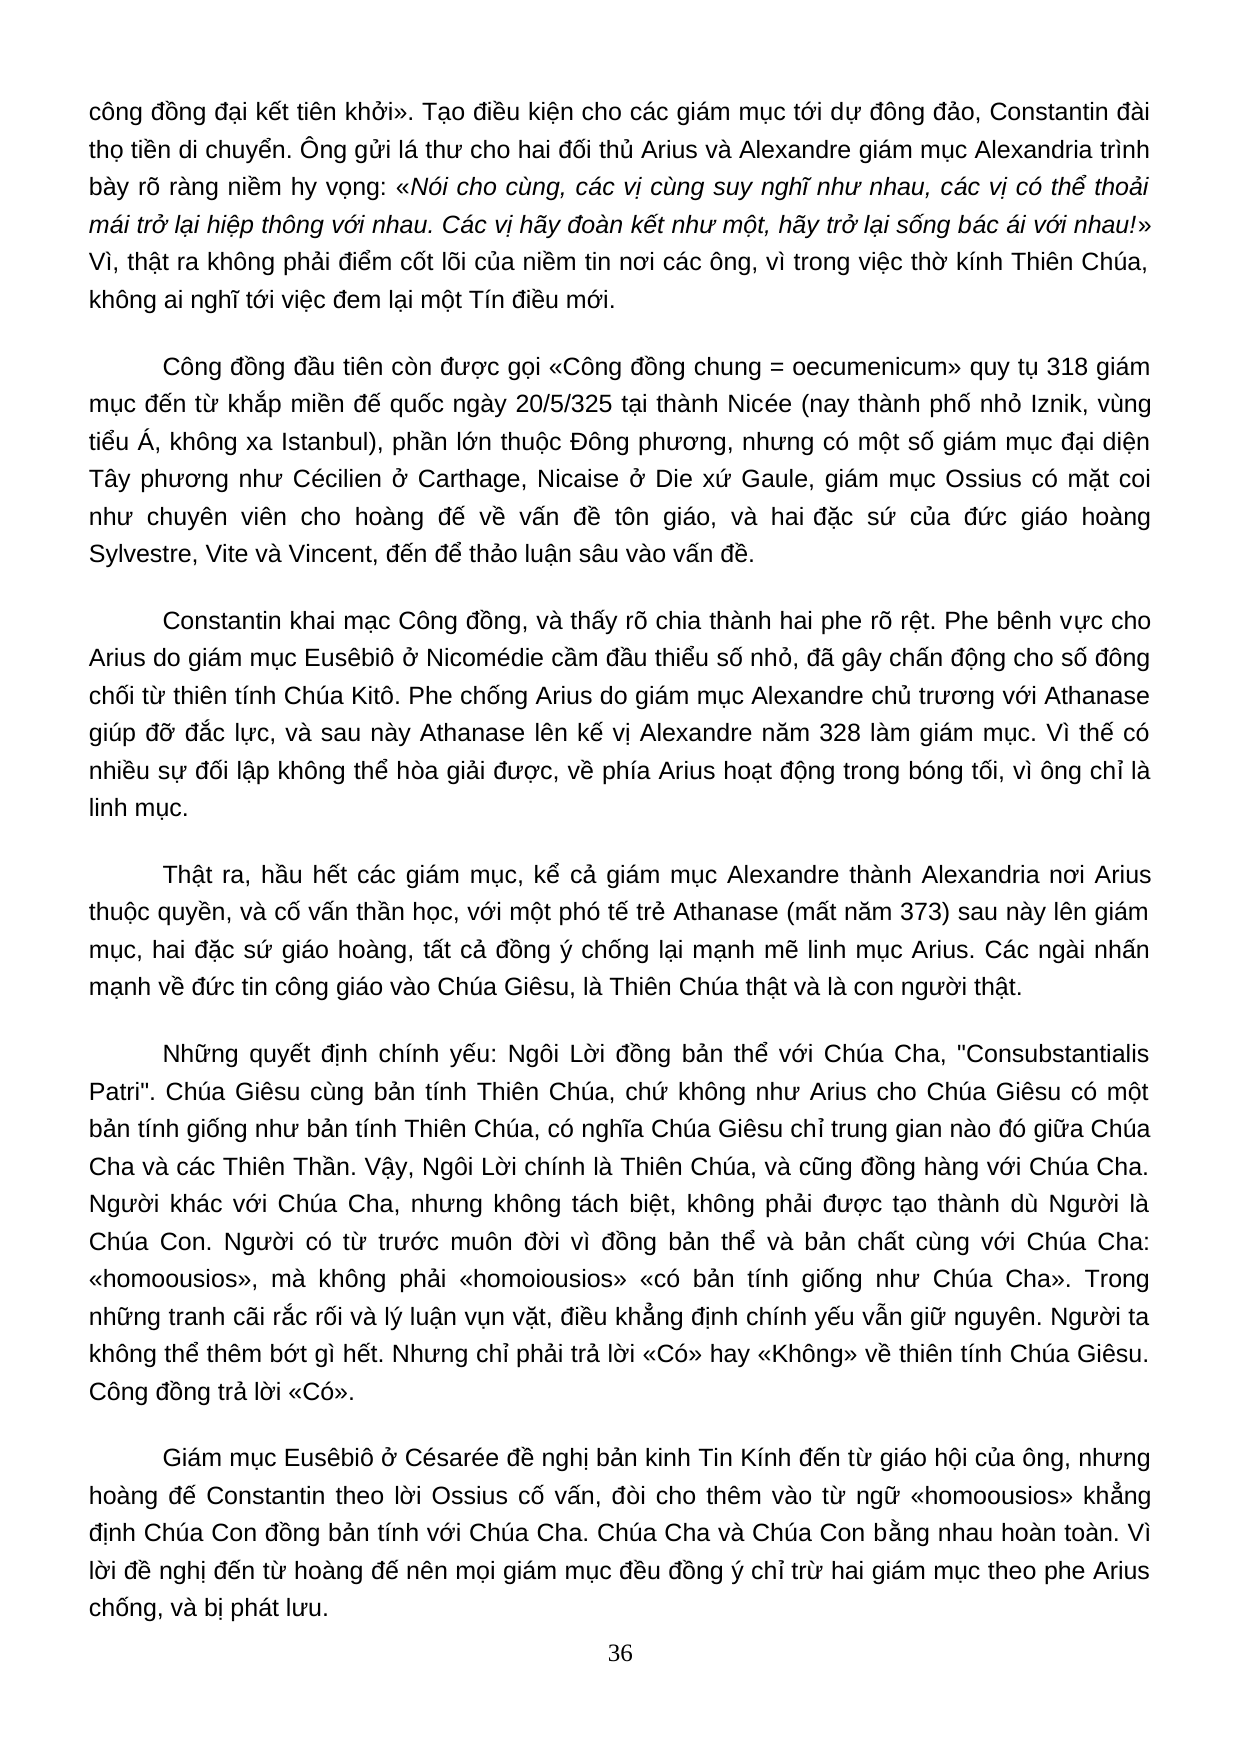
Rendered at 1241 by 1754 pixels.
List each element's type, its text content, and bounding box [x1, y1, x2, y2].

text Giám mục Eusêbiô ở Césarée đề nghị bản kinh Tin Kính đến từ giáo hội của ông, nhưng hoàng đế Constantin theo lời Ossius cố vấn, đòi cho thêm vào từ ngữ «homoousios» khẳng định Chúa Con đồng bản tính với Chúa Cha. Chúa Cha và Chúa Con bằng nhau hoàn toàn. Vì lời đề nghị đến từ hoàng đế nên mọi giám mục đều đồng ý chỉ trừ hai giám mục theo phe Arius chống, và bị phát lưu. [89, 1434, 1152, 1622]
text Constantin khai mạc Công đồng, và thấy rõ chia thành hai phe rõ rệt. Phe bênh vực cho Arius do giám mục Eusêbiô ở Nicomédie cầm đầu thiểu số nhỏ, đã gây chấn động cho số đông chối từ thiên tính Chúa Kitô. Phe chống Arius do giám mục Alexandre chủ trương với Athanase giúp đỡ đắc lực, và sau này Athanase lên kế vị Alexandre năm 328 làm giám mục. Vì thế có nhiều sự đối lập không thể hòa giải được, về phía Arius hoạt động trong bóng tối, vì ông chỉ là linh mục. [89, 597, 1152, 822]
text Những quyết định chính yếu: Ngôi Lời đồng bản thể với Chúa Cha, "Consubstantialis Patri". Chúa Giêsu cùng bản tính Thiên Chúa, chứ không như Arius cho Chúa Giêsu có một bản tính giống như bản tính Thiên Chúa, có nghĩa Chúa Giêsu chỉ trung gian nào đó giữa Chúa Cha và các Thiên Thần. Vậy, Ngôi Lời chính là Thiên Chúa, và cũng đồng hàng với Chúa Cha. Người khác với Chúa Cha, nhưng không tách biệt, không phải được tạo thành dù Người là Chúa Con. Người có từ trước muôn đời vì đồng bản thể và bản chất cùng với Chúa Cha: «homoousios», mà không phải «homoiousios» «có bản tính giống như Chúa Cha». Trong những tranh cãi rắc rối và lý luận vụn vặt, điều khẳng định chính yếu vẫn giữ nguyên. Người ta không thể thêm bớt gì hết. Nhưng chỉ phải trả lời «Có» hay «Không» về thiên tính Chúa Giêsu. Công đồng trả lời «Có». [89, 1030, 1152, 1405]
text Công đồng đầu tiên còn được gọi «Công đồng chung = oecumenicum» quy tụ 318 giám mục đến từ khắp miền đế quốc ngày 20/5/325 tại thành Nicée (nay thành phố nhỏ Iznik, vùng tiểu Á, không xa Istanbul), phần lớn thuộc Đông phương, nhưng có một số giám mục đại diện Tây phương như Cécilien ở Carthage, Nicaise ở Die xứ Gaule, giám mục Ossius có mặt coi như chuyên viên cho hoàng đế về vấn đề tôn giáo, và hai đặc sứ của đức giáo hoàng Sylvestre, Vite và Vincent, đến để thảo luận sâu vào vấn đề. [89, 343, 1152, 568]
text Thật ra, hầu hết các giám mục, kể cả giám mục Alexandre thành Alexandria nơi Arius thuộc quyền, và cố vấn thần học, với một phó tế trẻ Athanase (mất năm 373) sau này lên giám mục, hai đặc sứ giáo hoàng, tất cả đồng ý chống lại mạnh mẽ linh mục Arius. Các ngài nhấn mạnh về đức tin công giáo vào Chúa Giêsu, là Thiên Chúa thật và là con người thật. [89, 851, 1152, 1001]
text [89, 89, 1152, 314]
